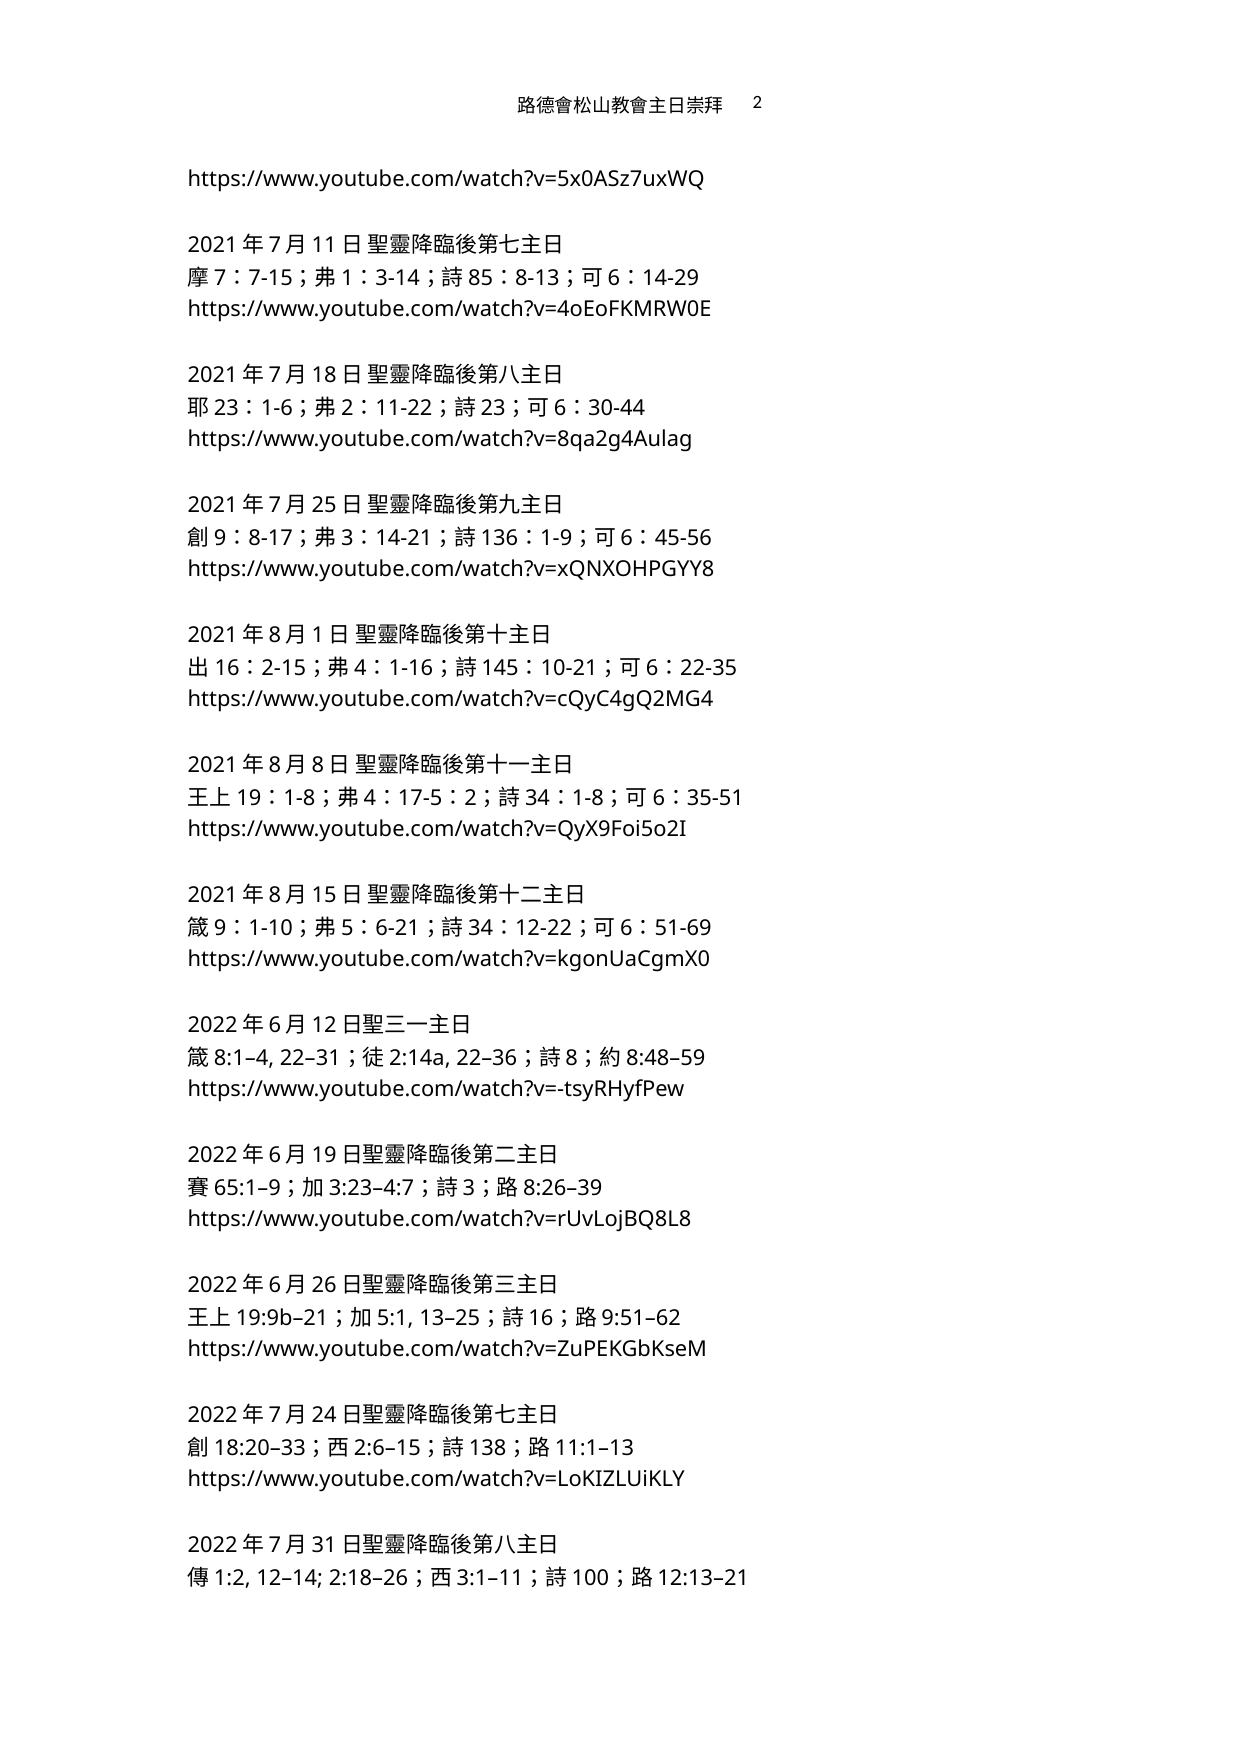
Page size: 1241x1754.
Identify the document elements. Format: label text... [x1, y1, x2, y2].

text https://www.youtube.com/watch?v=cQyC4gQ2MG4 [187, 682, 1053, 714]
text 王上 19：1-8；弗4：17-5：2；詩34：1-8；可 6：35-51 [187, 779, 1053, 812]
text 出 16：2-15；弗4：1-16；詩145：10-21；可6：22-35 [187, 649, 1053, 682]
text 2021年8月8日 聖靈降臨後第十一主日 [187, 747, 1053, 779]
text 箴9：1-10；弗5：6-21；詩34：12-22；可6：51-69 [187, 909, 1053, 942]
text https://www.youtube.com/watch?v=ZuPEKGbKseM [187, 1332, 1053, 1364]
text https://www.youtube.com/watch?v=LoKIZLUiKLY [187, 1462, 1053, 1494]
text https://www.youtube.com/watch?v=QyX9Foi5o2I [187, 812, 1053, 844]
text 2022年7月31日聖靈降臨後第八主日 [187, 1527, 1053, 1559]
text https://www.youtube.com/watch?v=rUvLojBQ8L8 [187, 1202, 1053, 1234]
text 2022年7月24日聖靈降臨後第七主日 [187, 1397, 1053, 1429]
text 2022年6月26日聖靈降臨後第三主日 [187, 1267, 1053, 1299]
text 摩7：7-15；弗1：3-14；詩85：8-13；可6：14-29 [187, 259, 1053, 292]
text 賽65:1–9；加3:23–4:7；詩3；路8:26–39 [187, 1169, 1053, 1202]
text 2022年6月19日聖靈降臨後第二主日 [187, 1137, 1053, 1169]
text 傳1:2, 12–14; 2:18–26；西3:1–11；詩100；路12:13–21 [187, 1559, 1053, 1592]
text 2021年7月18日 聖靈降臨後第八主日 [187, 357, 1053, 389]
text 王上19:9b–21；加5:1, 13–25；詩16；路9:51–62 [187, 1299, 1053, 1332]
text 創18:20–33；西2:6–15；詩138；路11:1–13 [187, 1429, 1053, 1462]
text 耶23：1-6；弗2：11-22；詩23；可6：30-44 [187, 389, 1053, 422]
text https://www.youtube.com/watch?v=8qa2g4Aulag [187, 422, 1053, 454]
text 2021年7月11日 聖靈降臨後第七主日 [187, 227, 1053, 259]
text 2021年7月25日 聖靈降臨後第九主日 [187, 487, 1053, 519]
text 創9：8-17；弗3：14-21；詩136：1-9；可6：45-56 [187, 519, 1053, 552]
text 2021年8月15日 聖靈降臨後第十二主日 [187, 877, 1053, 909]
text https://www.youtube.com/watch?v=4oEoFKMRW0E [187, 292, 1053, 324]
text https://www.youtube.com/watch?v=5x0ASz7uxWQ [187, 162, 1053, 194]
text https://www.youtube.com/watch?v=kgonUaCgmX0 [187, 942, 1053, 974]
text 箴8:1–4, 22–31；徒2:14a, 22–36；詩8；約8:48–59 [187, 1039, 1053, 1072]
text https://www.youtube.com/watch?v=xQNXOHPGYY8 [187, 552, 1053, 584]
text 2022年6月12日聖三一主日 [187, 1007, 1053, 1039]
text https://www.youtube.com/watch?v=-tsyRHyfPew [187, 1072, 1053, 1104]
text 2021年8月1日 聖靈降臨後第十主日 [187, 617, 1053, 649]
